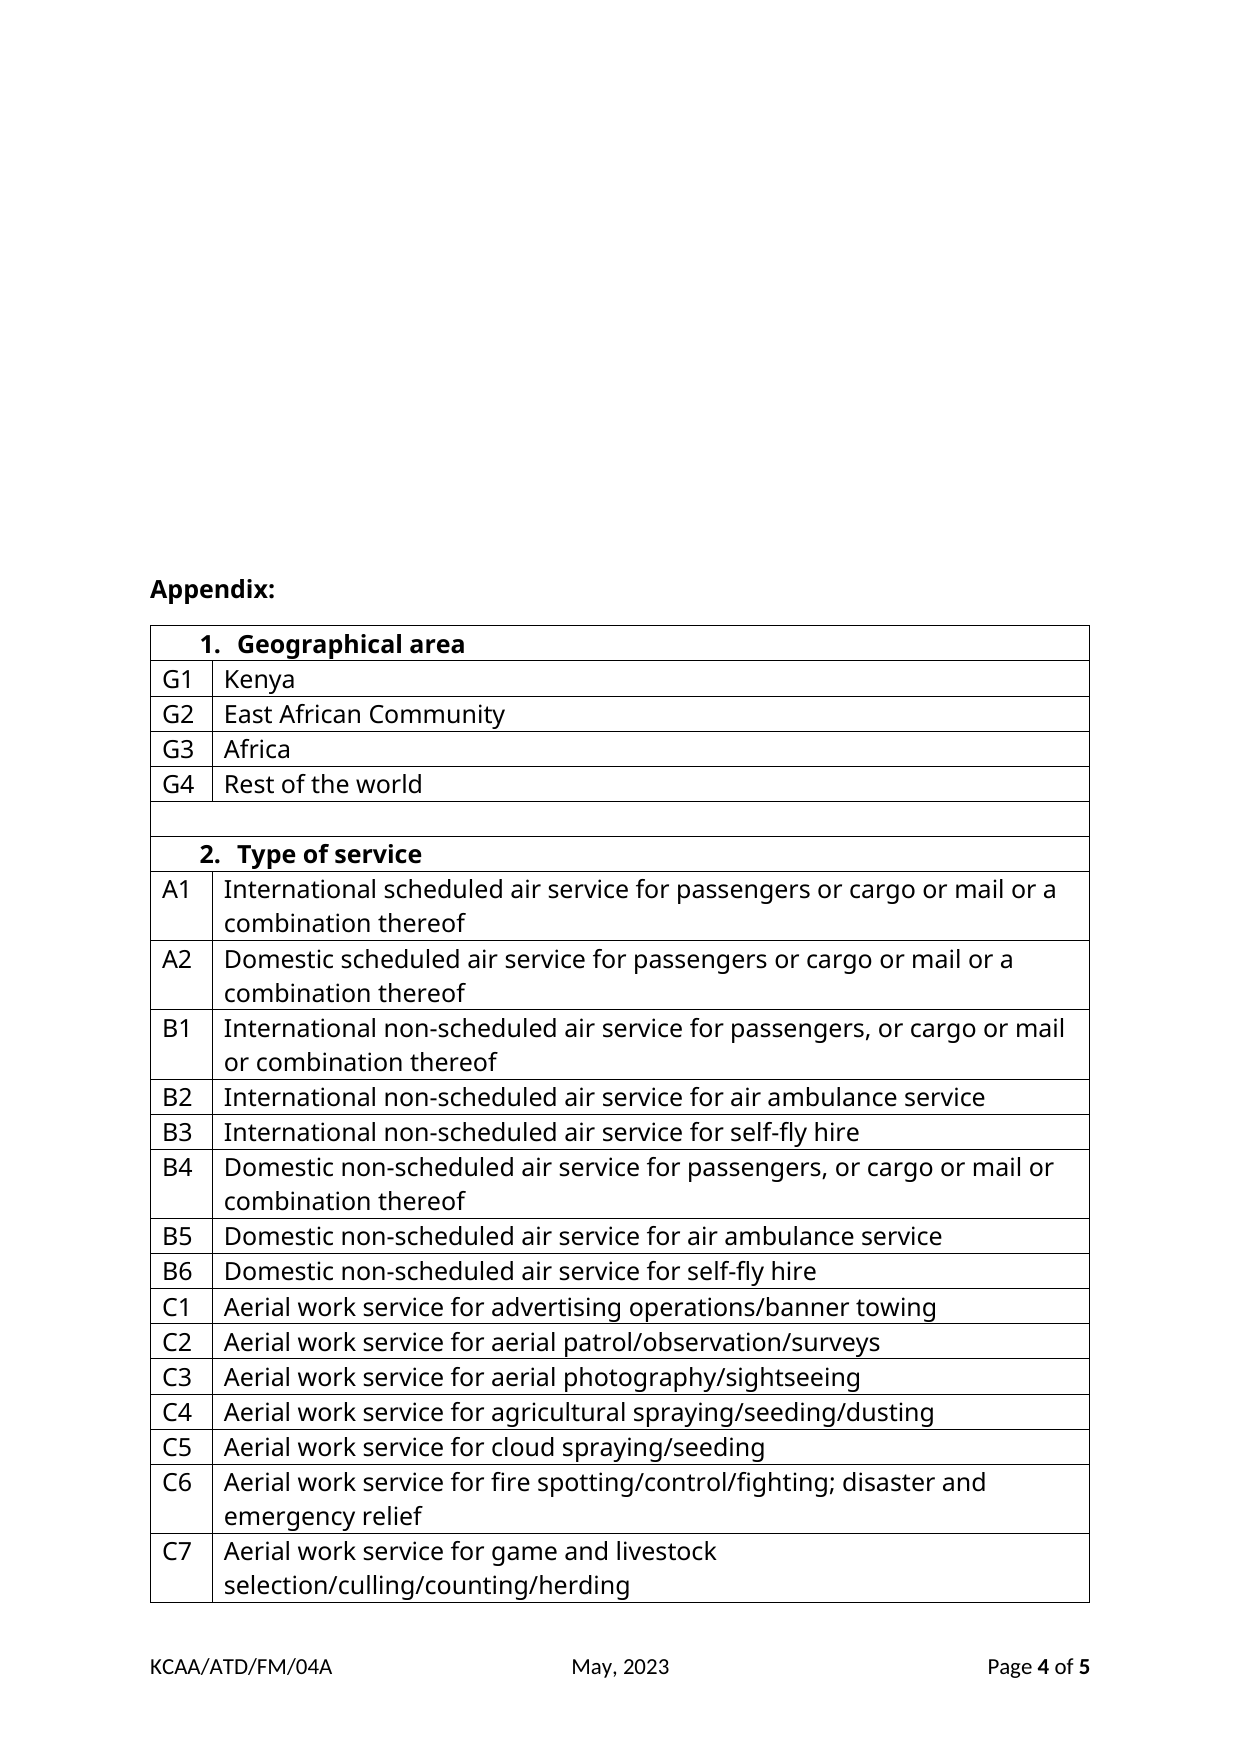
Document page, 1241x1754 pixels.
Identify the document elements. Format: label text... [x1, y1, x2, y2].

table_cell G4 [151, 767, 212, 801]
table_cell C2 [151, 1324, 212, 1358]
table_cell Domestic non-scheduled air service for passengers, or cargo or mail or combination thereof [213, 1150, 1089, 1218]
table_cell B5 [151, 1219, 212, 1253]
table_cell C7 [151, 1534, 212, 1602]
table_header Geographical area [151, 626, 1089, 660]
table_cell A2 [151, 941, 212, 1009]
table_cell C3 [151, 1359, 212, 1393]
table_cell Domestic non-scheduled air service for air ambulance service [213, 1219, 1089, 1253]
table_cell East African Community [213, 697, 1089, 731]
table_cell Kenya [213, 661, 1089, 696]
table_cell International non-scheduled air service for passengers, or cargo or mail or combination thereof [213, 1010, 1089, 1078]
table_cell A1 [151, 872, 212, 940]
table_cell Aerial work service for agricultural spraying/seeding/dusting [213, 1395, 1089, 1428]
table_cell B2 [151, 1080, 212, 1114]
table_cell Africa [213, 732, 1089, 766]
table_cell Type of service [151, 837, 1089, 871]
table_cell G1 [151, 661, 212, 696]
table_cell Aerial work service for aerial photography/sightseeing [213, 1359, 1089, 1393]
table_cell Aerial work service for aerial patrol/observation/surveys [213, 1324, 1089, 1358]
table_cell C6 [151, 1465, 212, 1533]
table_cell C5 [151, 1430, 212, 1464]
table_cell Aerial work service for cloud spraying/seeding [213, 1430, 1089, 1464]
table_cell Rest of the world [213, 767, 1089, 801]
table_cell International non-scheduled air service for air ambulance service [213, 1080, 1089, 1114]
table_cell G3 [151, 732, 212, 766]
table_cell G2 [151, 697, 212, 731]
table_cell International non-scheduled air service for self-fly hire [213, 1115, 1089, 1149]
table_cell C4 [151, 1395, 212, 1428]
table_cell B3 [151, 1115, 212, 1149]
table_cell International scheduled air service for passengers or cargo or mail or a combination thereof [213, 872, 1089, 940]
table_cell Aerial work service for fire spotting/control/fighting; disaster and emergency relief [213, 1465, 1089, 1533]
table_cell Aerial work service for advertising operations/banner towing [213, 1289, 1089, 1323]
table_cell C1 [151, 1289, 212, 1323]
table_cell B4 [151, 1150, 212, 1218]
table_cell B1 [151, 1010, 212, 1078]
table_cell Domestic scheduled air service for passengers or cargo or mail or a combination thereof [213, 941, 1089, 1009]
table_cell Aerial work service for game and livestock selection/culling/counting/herding [213, 1534, 1089, 1602]
text Appendix: [150, 572, 1090, 606]
table_cell [151, 802, 1089, 836]
table_cell Domestic non-scheduled air service for self-fly hire [213, 1254, 1089, 1288]
table_cell B6 [151, 1254, 212, 1288]
